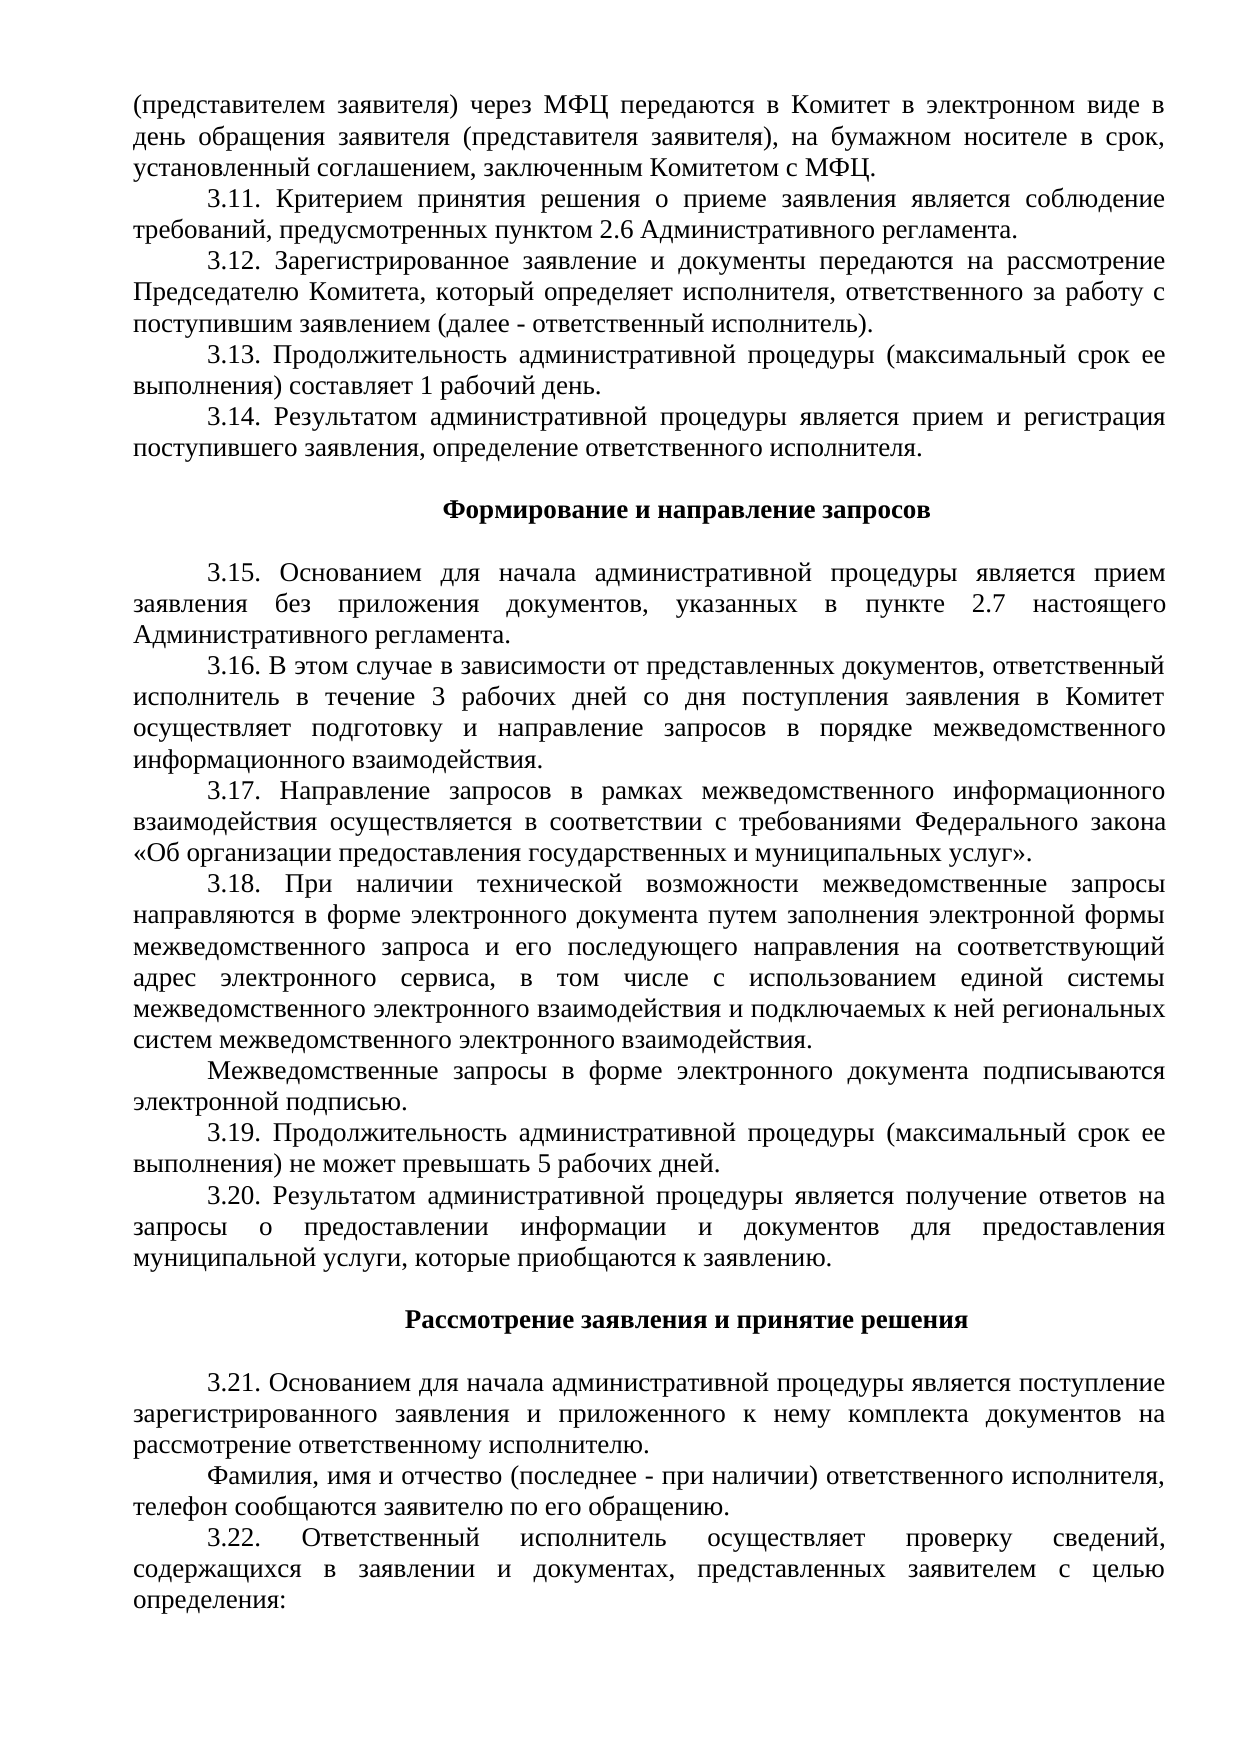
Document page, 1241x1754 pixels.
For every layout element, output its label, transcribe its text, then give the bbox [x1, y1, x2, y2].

text 3.14. Результатом административной процедуры является прием и регистрация поступившего заявления, определение ответственного исполнителя. [133, 400, 1167, 462]
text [133, 89, 1167, 182]
text 3.16. В этом случае в зависимости от представленных документов, ответственный исполнитель в течение 3 рабочих дней со дня поступления заявления в Комитет осуществляет подготовку и направление запросов в порядке межведомственного информационного взаимодействия. [133, 649, 1167, 774]
text 3.22. Ответственный исполнитель осуществляет проверку сведений, содержащихся в заявлении и документах, представленных заявителем с целью определения: [133, 1521, 1167, 1615]
text Формирование и направление запросов [133, 493, 1167, 525]
text Межведомственные запросы в форме электронного документа подписываются электронной подписью. [133, 1054, 1167, 1116]
text 3.18. При наличии технической возможности межведомственные запросы направляются в форме электронного документа путем заполнения электронной формы межведомственного запроса и его последующего направления на соответствующий адрес электронного сервиса, в том числе с использованием единой системы межведомственного электронного взаимодействия и подключаемых к ней региональных систем межведомственного электронного взаимодействия. [133, 867, 1167, 1054]
text 3.13. Продолжительность административной процедуры (максимальный срок ее выполнения) составляет 1 рабочий день. [133, 338, 1167, 400]
text 3.11. Критерием принятия решения о приеме заявления является соблюдение требований, предусмотренных пунктом 2.6 Административного регламента. [133, 182, 1167, 244]
text 3.15. Основанием для начала административной процедуры является прием заявления без приложения документов, указанных в пункте 2.7 настоящего Административного регламента. [133, 556, 1167, 649]
text 3.12. Зарегистрированное заявление и документы передаются на рассмотрение Председателю Комитета, который определяет исполнителя, ответственного за работу с поступившим заявлением (далее - ответственный исполнитель). [133, 244, 1167, 338]
text 3.20. Результатом административной процедуры является получение ответов на запросы о предоставлении информации и документов для предоставления муниципальной услуги, которые приобщаются к заявлению. [133, 1179, 1167, 1272]
text 3.17. Направление запросов в рамках межведомственного информационного взаимодействия осуществляется в соответствии с требованиями Федерального закона «Об организации предоставления государственных и муниципальных услуг». [133, 774, 1167, 867]
text Фамилия, имя и отчество (последнее - при наличии) ответственного исполнителя, телефон сообщаются заявителю по его обращению. [133, 1459, 1167, 1521]
text 3.19. Продолжительность административной процедуры (максимальный срок ее выполнения) не может превышать 5 рабочих дней. [133, 1116, 1167, 1179]
text 3.21. Основанием для начала административной процедуры является поступление зарегистрированного заявления и приложенного к нему комплекта документов на рассмотрение ответственному исполнителю. [133, 1366, 1167, 1459]
text Рассмотрение заявления и принятие решения [133, 1303, 1167, 1334]
